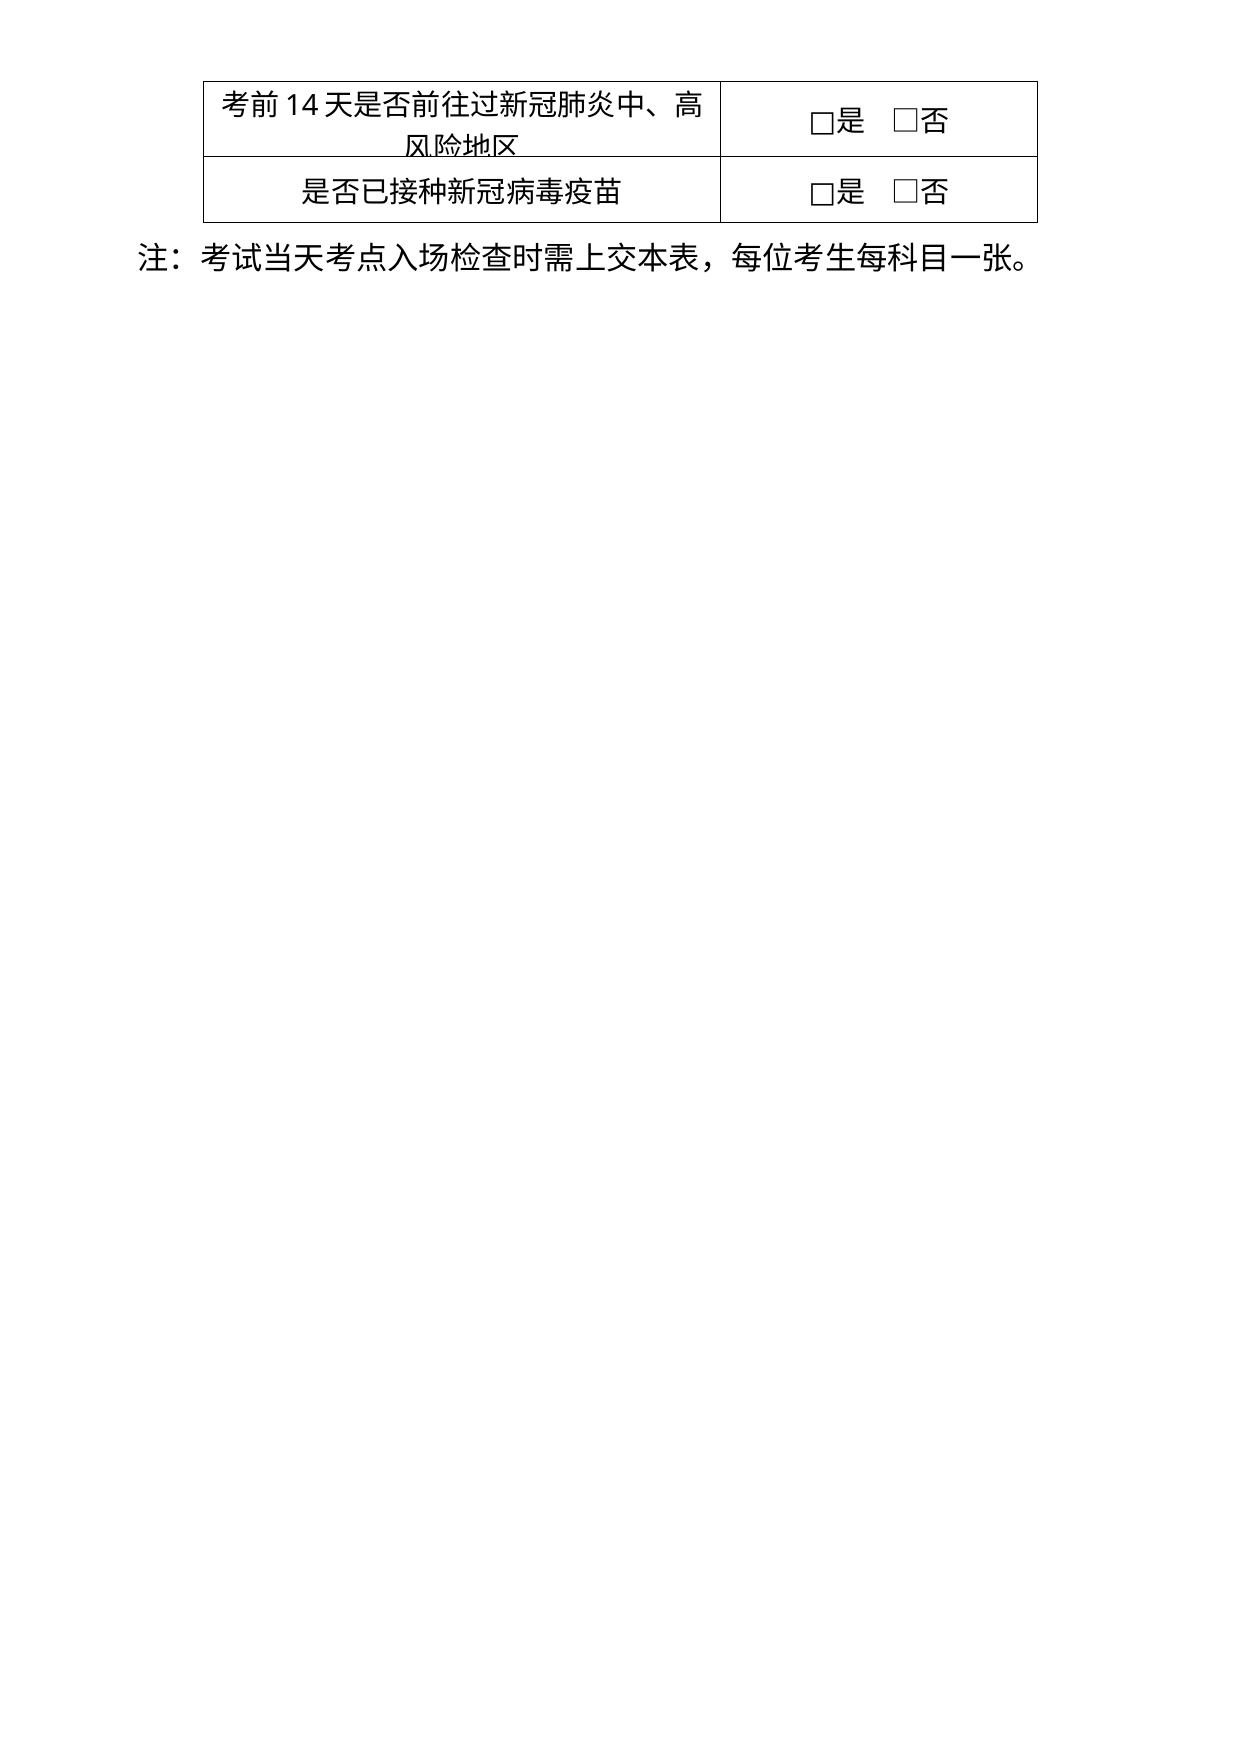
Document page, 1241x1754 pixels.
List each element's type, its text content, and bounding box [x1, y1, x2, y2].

table_cell □是 □否 [721, 157, 1037, 222]
table_cell □是 □否 [721, 82, 1037, 156]
table_cell 考前14天是否前往过新冠肺炎中、高风险地区 [204, 82, 720, 156]
table_cell 是否已接种新冠病毒疫苗 [204, 157, 720, 222]
text 注：考试当天考点入场检查时需上交本表，每位考生每科目一张。 [75, 223, 1165, 288]
